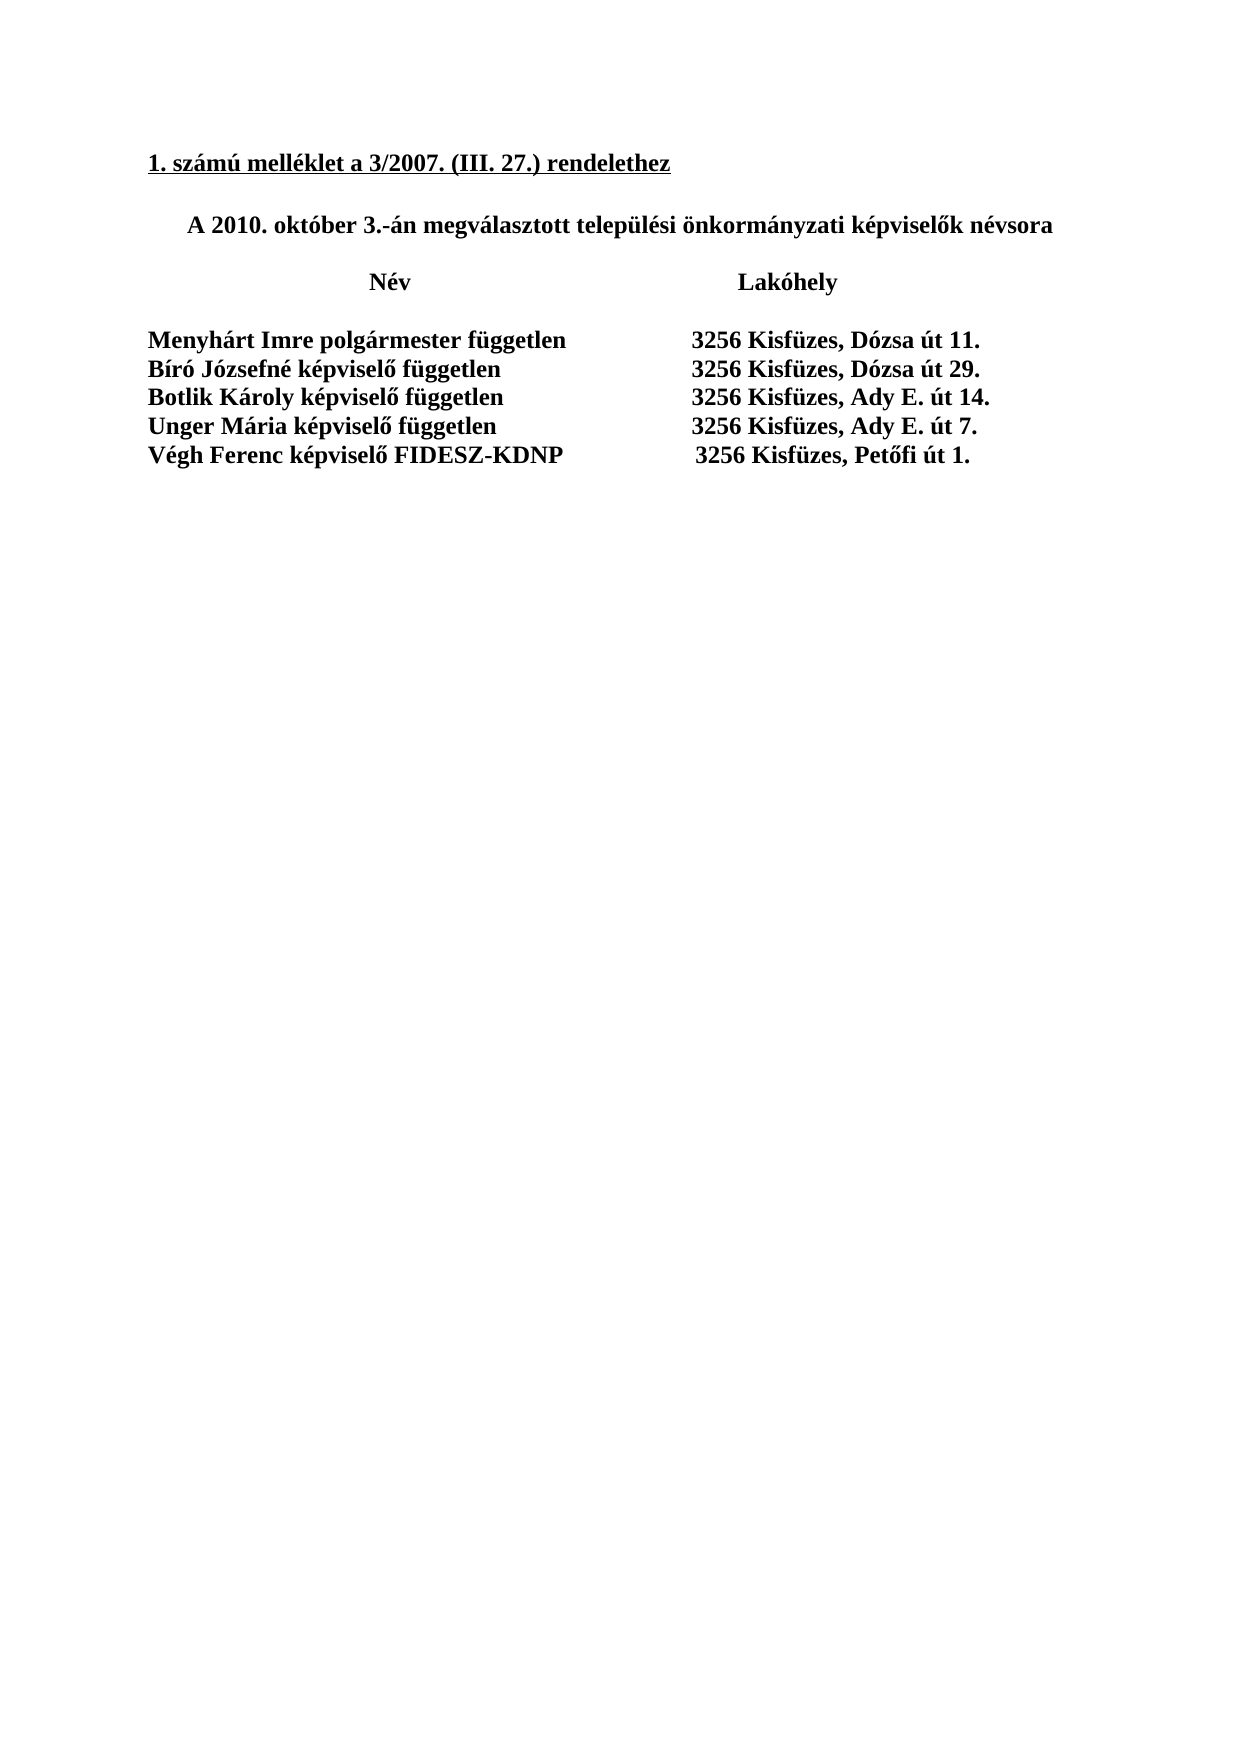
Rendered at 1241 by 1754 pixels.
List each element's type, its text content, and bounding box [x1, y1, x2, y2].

text Bíró Józsefné képviselő független 3256 Kisfüzes, Dózsa út 29. [148, 354, 1093, 382]
text 1. számú melléklet a 3/2007. (III. 27.) rendelethez [148, 148, 1093, 176]
text Unger Mária képviselő független 3256 Kisfüzes, Ady E. út 7. [148, 411, 1093, 440]
text Menyhárt Imre polgármester független 3256 Kisfüzes, Dózsa út 11. [148, 325, 1093, 354]
text A 2010. október 3.-án megválasztott települési önkormányzati képviselők névsora [148, 210, 1093, 239]
text Név Lakóhely [148, 267, 1093, 296]
text Végh Ferenc képviselő FIDESZ-KDNP 3256 Kisfüzes, Petőfi út 1. [148, 440, 1093, 469]
text Botlik Károly képviselő független 3256 Kisfüzes, Ady E. út 14. [148, 382, 1093, 411]
